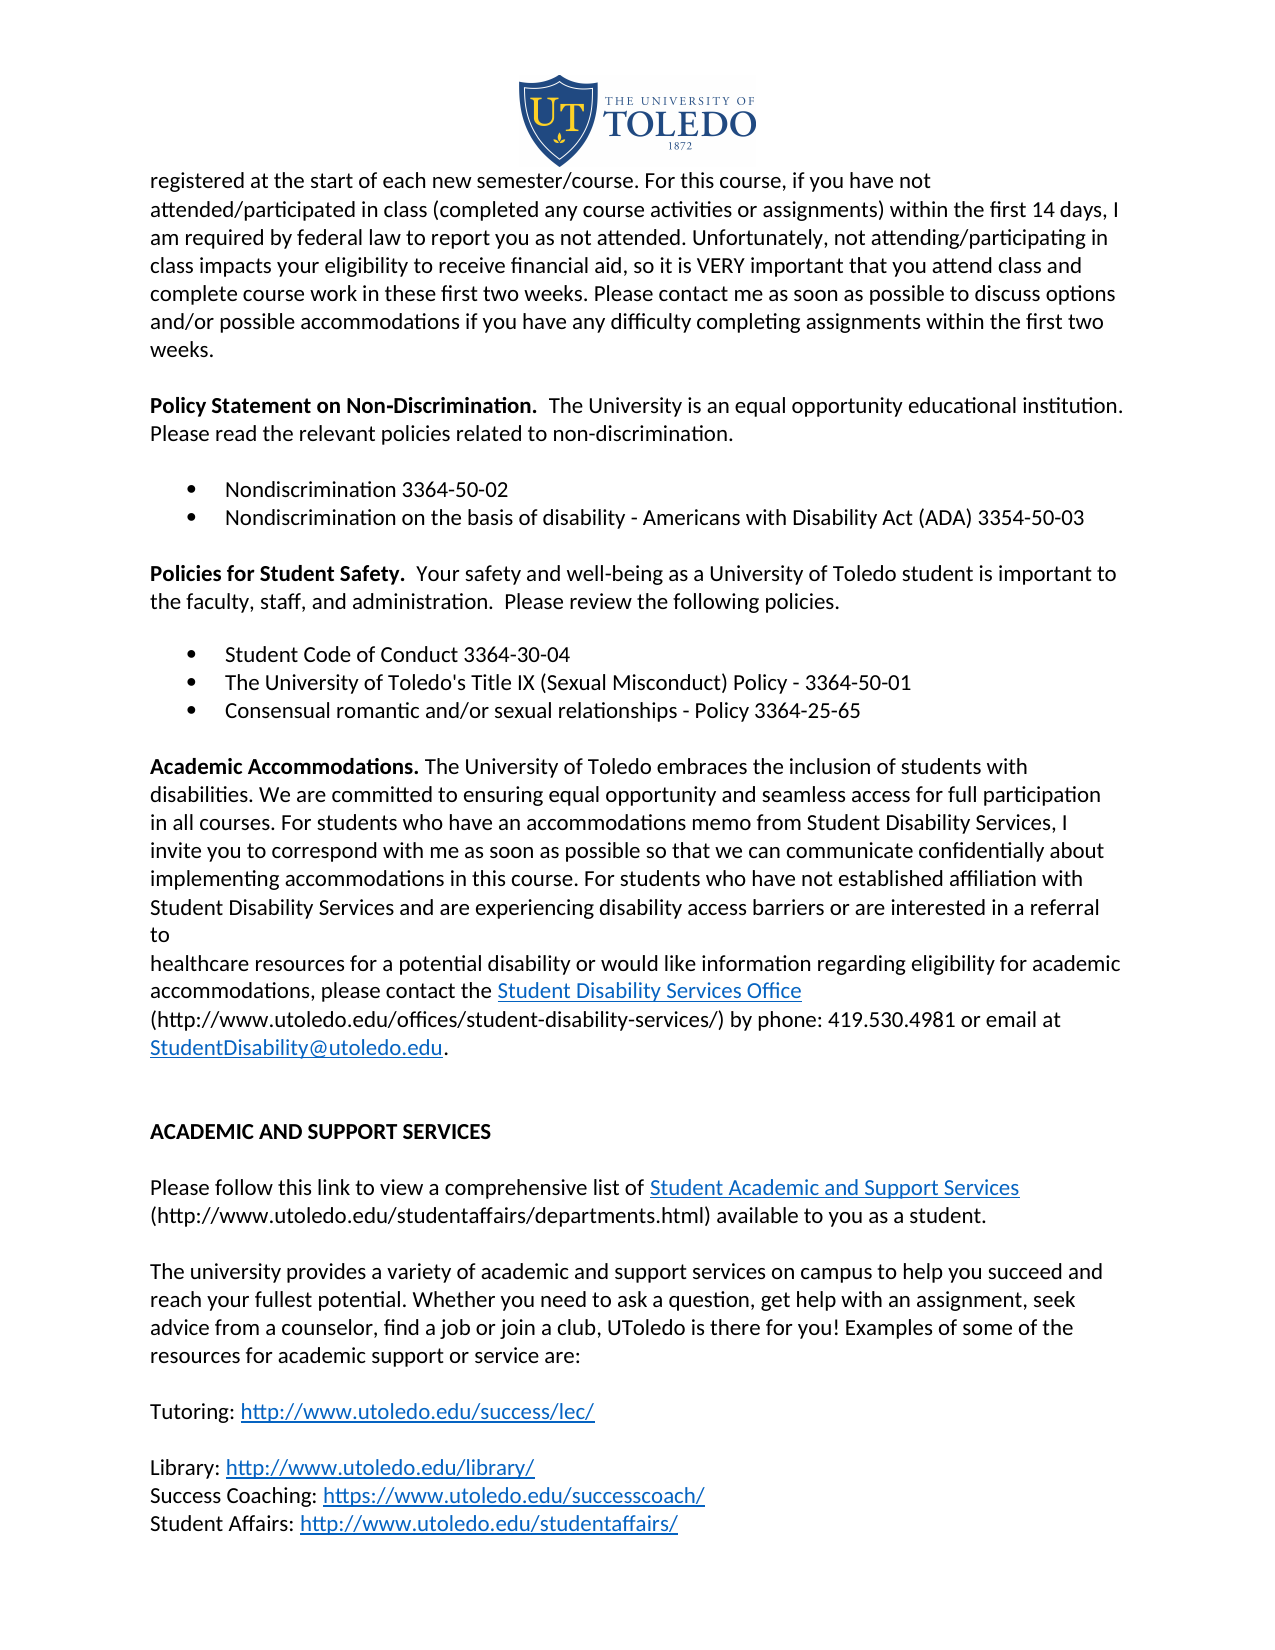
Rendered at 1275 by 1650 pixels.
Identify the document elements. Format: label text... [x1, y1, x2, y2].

text Academic Accommodations. The University of Toledo embraces the inclusion of students with disabilities. We are committed to ensuring equal opportunity and seamless access for full participation in all courses. For students who have an accommodations memo from Student Disability Services, I invite you to correspond with me as soon as possible so that we can communicate confidentially about implementing accommodations in this course. For students who have not established affiliation with Student Disability Services and are experiencing disability access barriers or are interested in a referral to [150, 752, 1125, 949]
subtitle ACADEMIC AND SUPPORT SERVICES [150, 1117, 1125, 1145]
text The university provides a variety of academic and support services on campus to help you succeed and reach your fullest potential. Whether you need to ask a question, get help with an assignment, seek advice from a counselor, find a job or join a club, UToledo is there for you! Examples of some of the resources for academic support or service are: [150, 1257, 1125, 1369]
text Student Affairs: http://www.utoledo.edu/studentaffairs/ [150, 1509, 1125, 1537]
list Student Code of Conduct 3364-30-04 [187, 640, 1125, 668]
picture [518, 75, 757, 167]
list Consensual romantic and/or sexual relationships - Policy 3364-25-65 [187, 696, 1125, 724]
list Nondiscrimination on the basis of disability - Americans with Disability Act (ADA) 3354-50-03 [187, 503, 1125, 531]
list Nondiscrimination 3364-50-02 [187, 475, 1125, 503]
text Policy Statement on Non‐Discrimination. The University is an equal opportunity educational institution. Please read the relevant policies related to non-discrimination. [150, 391, 1125, 447]
text Policies for Student Safety. Your safety and well-being as a University of Toledo student is important to the faculty, staff, and administration. Please review the following policies. [150, 559, 1125, 615]
text healthcare resources for a potential disability or would like information regarding eligibility for academic accommodations, please contact the Student Disability Services Office (http://www.utoledo.edu/offices/student-disability-services/) by phone: 419.530.4981 or email at StudentDisability@utoledo.edu. [150, 949, 1125, 1061]
text Success Coaching: https://www.utoledo.edu/successcoach/ [150, 1481, 1125, 1509]
list The University of Toledo's Title IX (Sexual Misconduct) Policy - 3364-50-01 [187, 668, 1125, 696]
text Tutoring: http://www.utoledo.edu/success/lec/ [150, 1397, 1125, 1425]
subtitle Please follow this link to view a comprehensive list of Student Academic and Support Services (http://www.utoledo.edu/studentaffairs/departments.html) available to you as a student. [150, 1173, 1125, 1229]
text Library: http://www.utoledo.edu/library/ [150, 1453, 1125, 1481]
